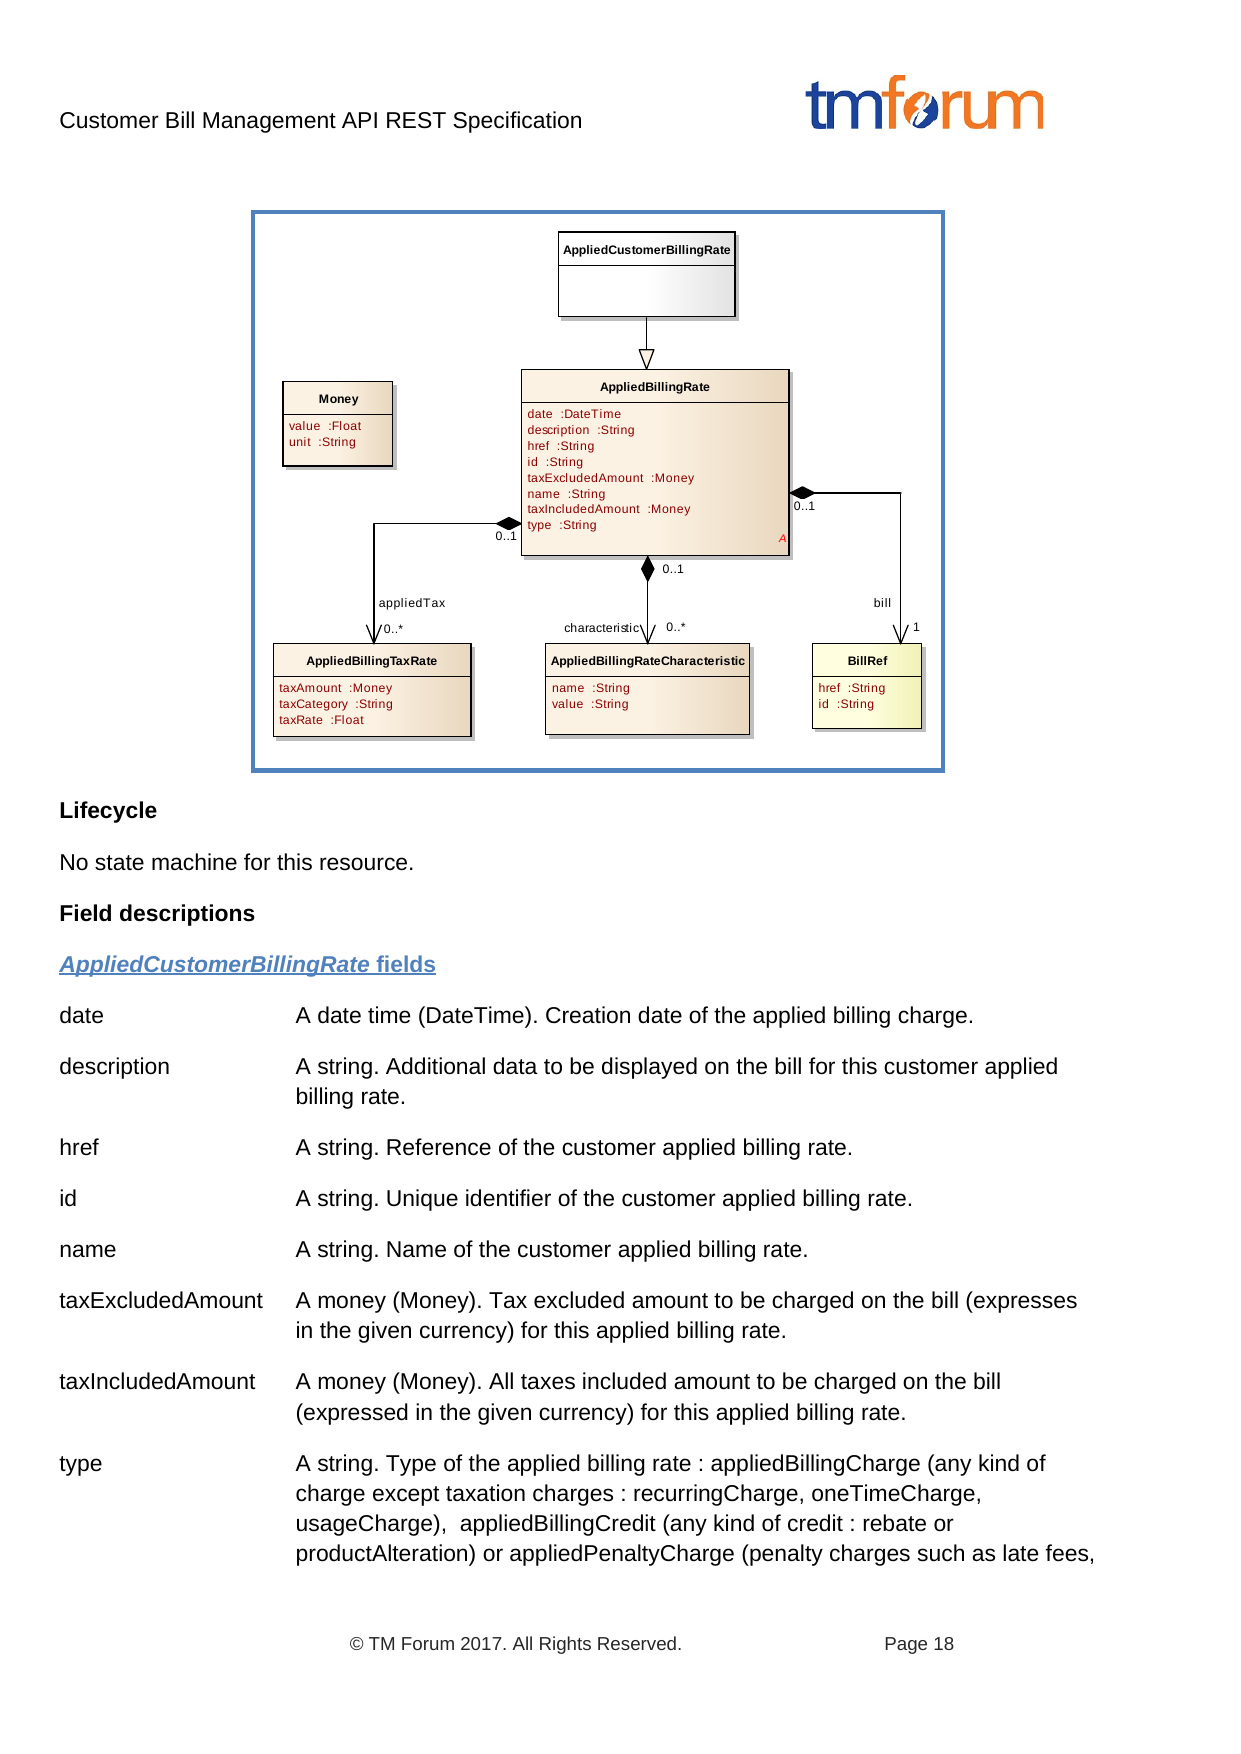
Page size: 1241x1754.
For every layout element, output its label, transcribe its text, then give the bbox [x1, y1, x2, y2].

text Lifecycle [59, 797, 1137, 824]
text AppliedCustomerBillingRate fields [59, 951, 1137, 977]
table_cell taxIncludedAmount [48, 1368, 284, 1449]
picture [805, 75, 1044, 129]
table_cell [284, 1450, 1111, 1566]
table_cell A money (Money). All taxes included amount to be charged on the bill (expressed in the given currency) for this applied billing rate. [284, 1368, 1111, 1449]
table_cell A money (Money). Tax excluded amount to be charged on the bill (expresses in the given currency) for this applied billing rate. [284, 1287, 1111, 1368]
table_cell id [48, 1185, 284, 1236]
table_cell A string. Reference of the customer applied billing rate. [284, 1134, 1111, 1185]
table_cell name [48, 1236, 284, 1287]
table_cell type [48, 1450, 284, 1566]
table_cell description [48, 1053, 284, 1134]
table_header A date time (DateTime). Creation date of the applied billing charge. [284, 1002, 1111, 1053]
table_cell A string. Unique identifier of the customer applied billing rate. [284, 1185, 1111, 1236]
table_cell A string. Name of the customer applied billing rate. [284, 1236, 1111, 1287]
table_cell href [48, 1134, 284, 1185]
text Field descriptions [59, 899, 1137, 926]
table_cell taxExcludedAmount [48, 1287, 284, 1368]
table_header date [48, 1002, 284, 1053]
text No state machine for this resource. [59, 848, 1137, 875]
table_cell A string. Additional data to be displayed on the bill for this customer applied billing rate. [284, 1053, 1111, 1134]
